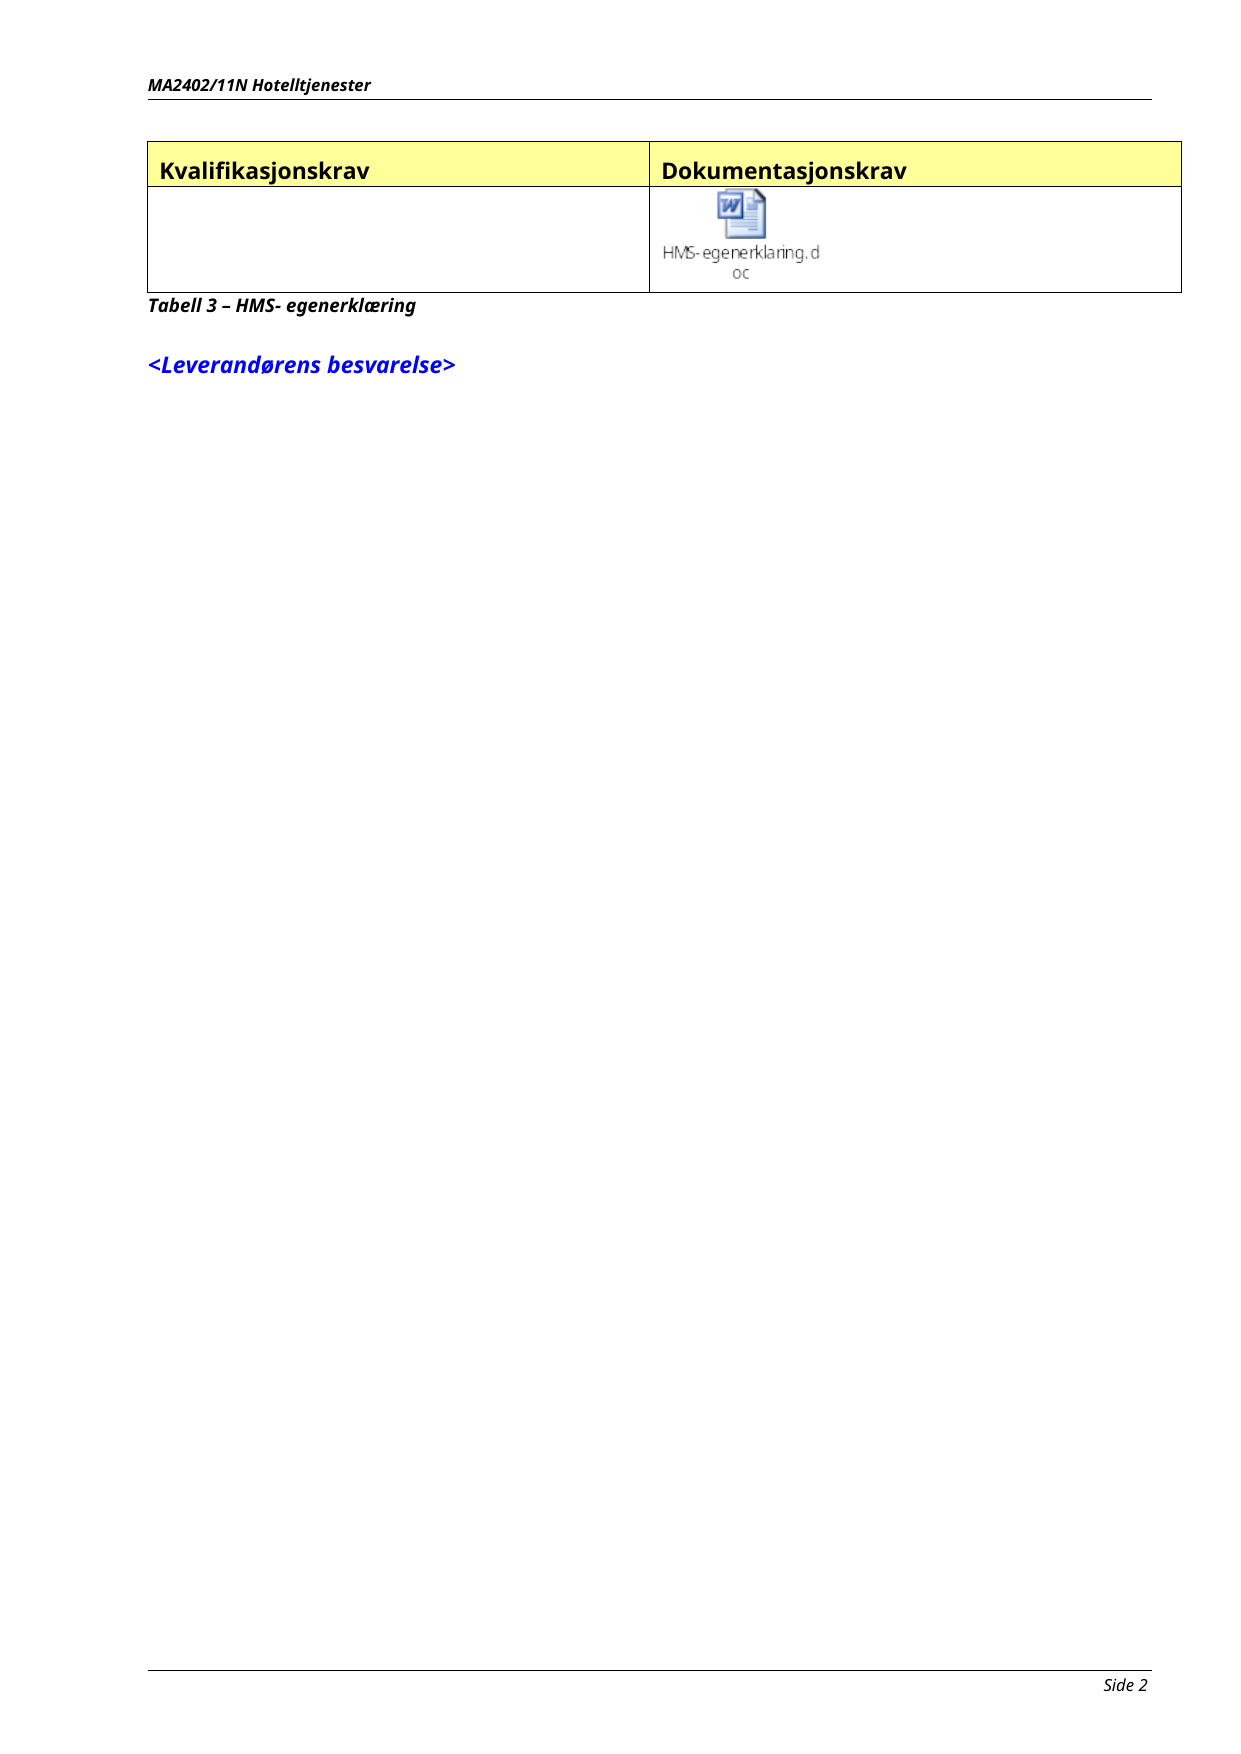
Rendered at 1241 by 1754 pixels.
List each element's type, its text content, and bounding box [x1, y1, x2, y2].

text <Leverandørens besvarelse> [148, 349, 1181, 381]
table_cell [650, 187, 1181, 292]
table_header Dokumentasjonskrav [650, 142, 1181, 186]
text Tabell 3 – HMS- egenerklæring [148, 293, 1152, 318]
table_header Kvalifikasjonskrav [148, 142, 649, 186]
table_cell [148, 187, 649, 292]
